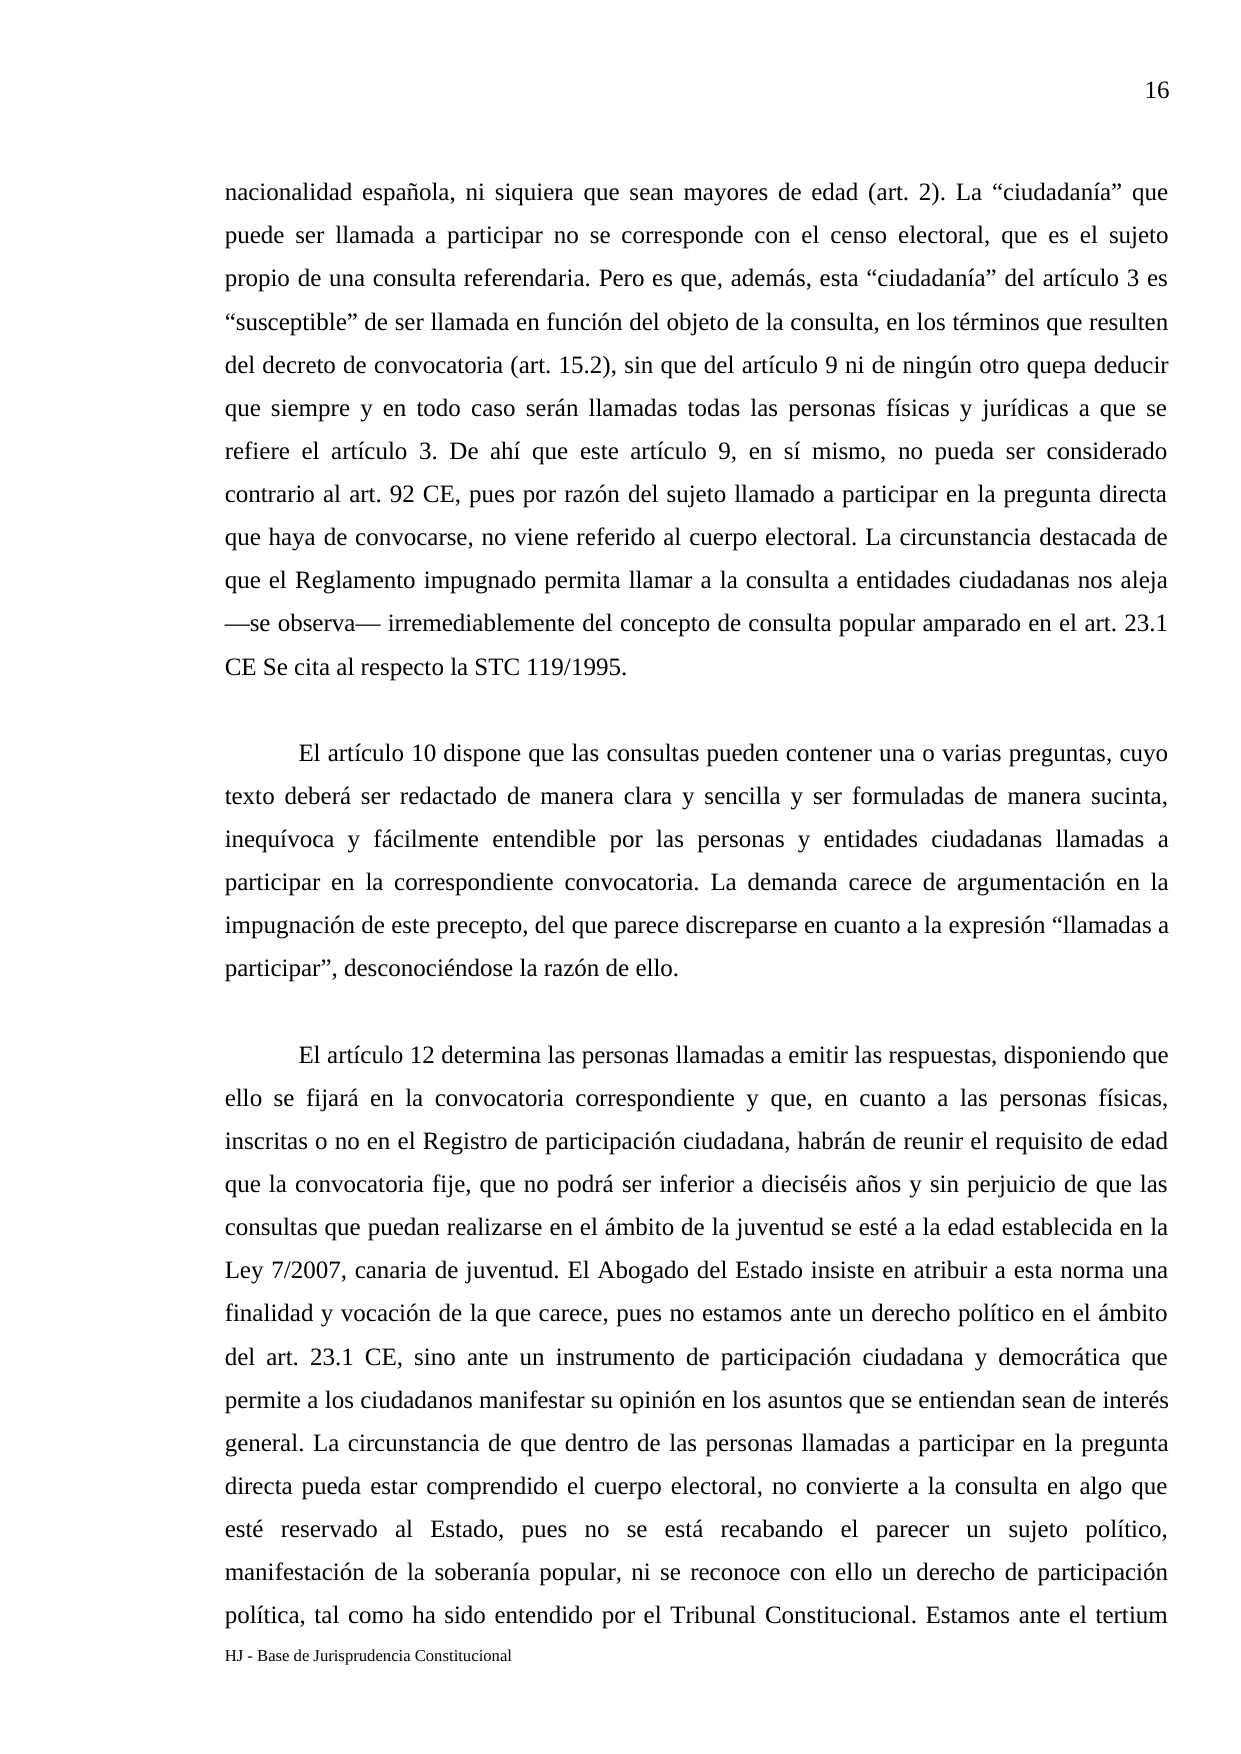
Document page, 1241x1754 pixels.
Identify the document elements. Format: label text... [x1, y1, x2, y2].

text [224, 1040, 1169, 1629]
text El artículo 10 dispone que las consultas pueden contener una o varias preguntas, cuyo texto deberá ser redactado de manera clara y sencilla y ser formuladas de manera sucinta, inequívoca y fácilmente entendible por las personas y entidades ciudadanas llamadas a participar en la correspondiente convocatoria. La demanda carece de argumentación en la impugnación de este precepto, del que parece discreparse en cuanto a la expresión “llamadas a participar”, desconociéndose la razón de ello. [224, 738, 1169, 982]
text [224, 177, 1169, 680]
